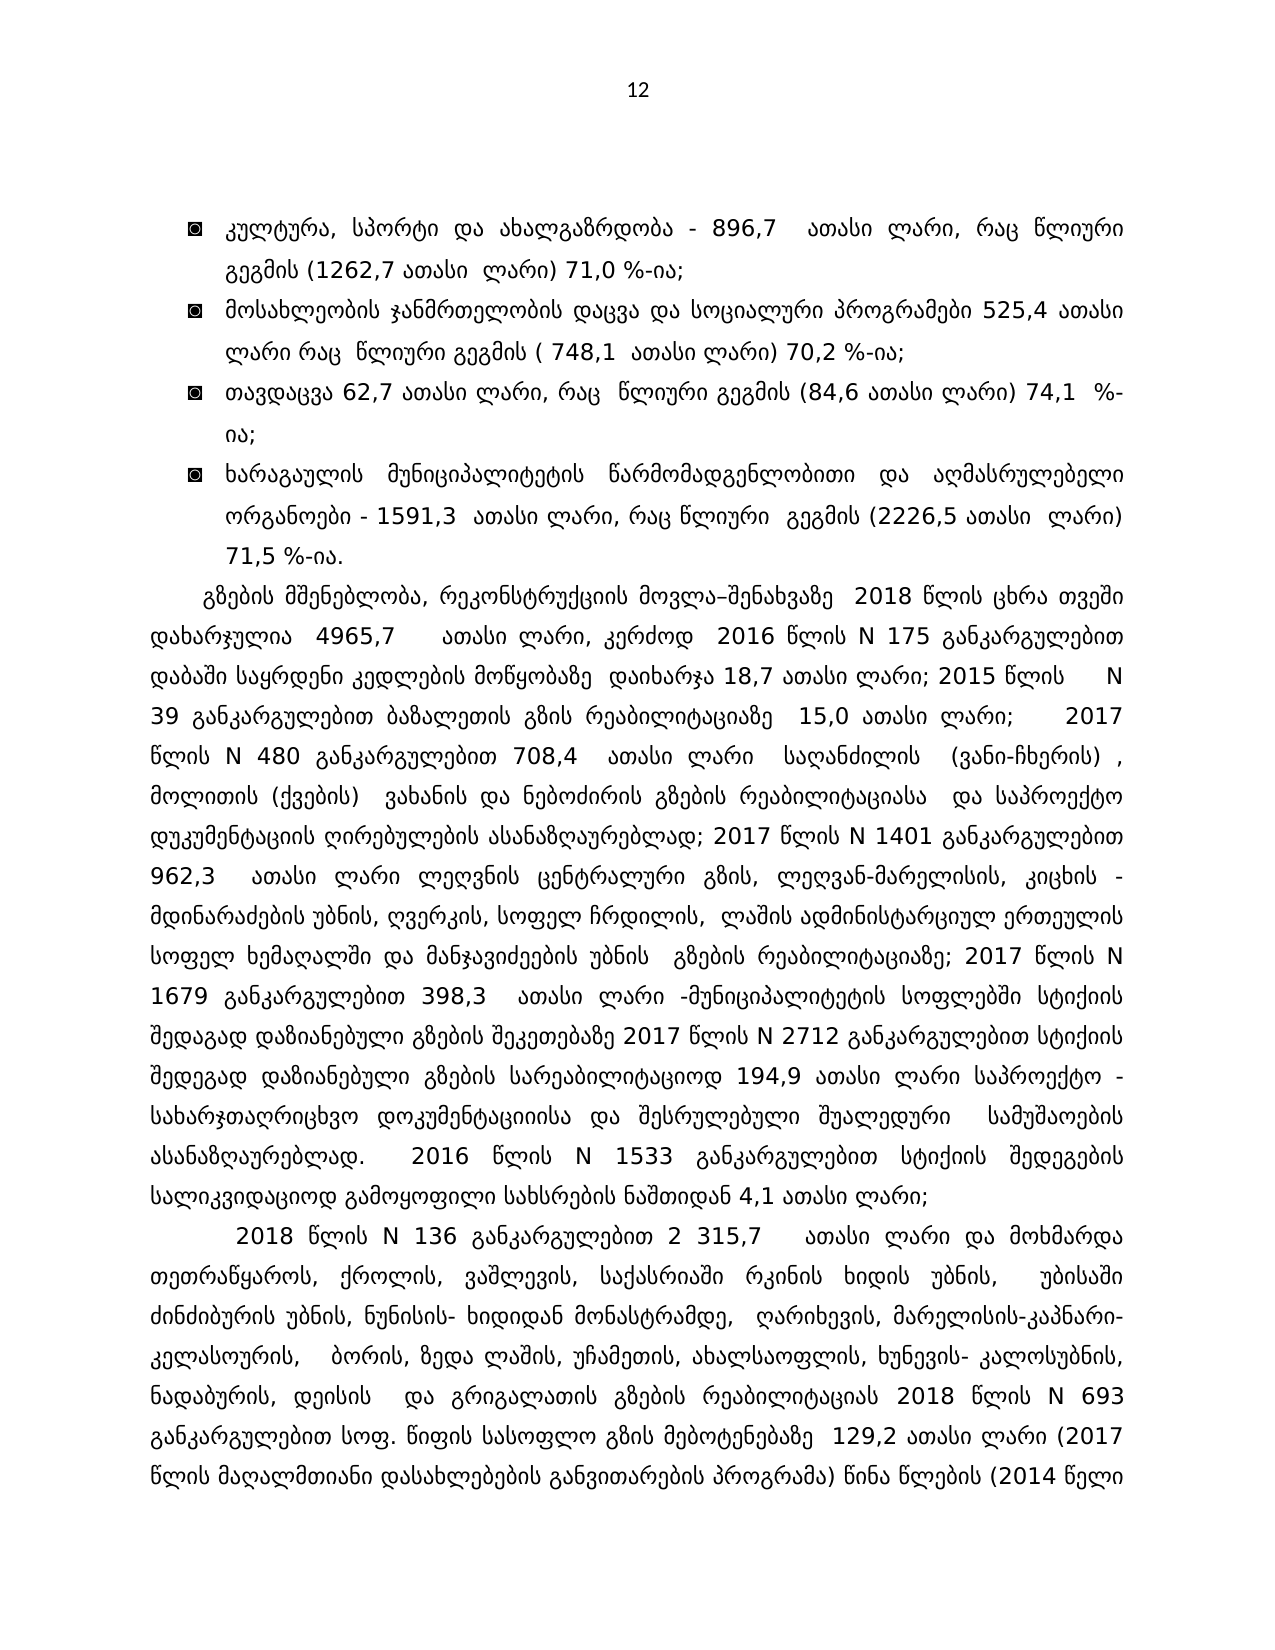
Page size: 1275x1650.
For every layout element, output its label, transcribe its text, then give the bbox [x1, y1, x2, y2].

list თავდაცვა 62,7 ათასი ლარი, რაც წლიური გეგმის (84,6 ათასი ლარი) 74,1 %-ია; [187, 379, 1125, 448]
list მოსახლეობის ჯანმრთელობის დაცვა და სოციალური პროგრამები 525,4 ათასი ლარი რაც წლიური გეგმის ( 748,1 ათასი ლარი) 70,2 %-ია; [187, 297, 1125, 366]
text გზების მშენებლობა, რეკონსტრუქციის მოვლა–შენახვაზე 2018 წლის ცხრა თვეში დახარჯულია 4965,7 ათასი ლარი, კერძოდ 2016 წლის N 175 განკარგულებით დაბაში საყრდენი კედლების მოწყობაზე დაიხარჯა 18,7 ათასი ლარი; 2015 წლის N 39 განკარგულებით ბაზალეთის გზის რეაბილიტაციაზე 15,0 ათასი ლარი; 2017 წლის N 480 განკარგულებით 708,4 ათასი ლარი საღანძილის (ვანი-ჩხერის) , მოლითის (ქვების) ვახანის და ნებოძირის გზების რეაბილიტაციასა და საპროექტო დუკუმენტაციის ღირებულების ასანაზღაურებლად; 2017 წლის N 1401 განკარგულებით 962,3 ათასი ლარი ლეღვნის ცენტრალური გზის, ლეღვან-მარელისის, კიცხის -მდინარაძების უბნის, ღვერკის, სოფელ ჩრდილის, ლაშის ადმინისტარციულ ერთეულის სოფელ ხემაღალში და მანჯავიძეების უბნის გზების რეაბილიტაციაზე; 2017 წლის N 1679 განკარგულებით 398,3 ათასი ლარი -მუნიციპალიტეტის სოფლებში სტიქიის შედაგად დაზიანებული გზების შეკეთებაზე 2017 წლის N 2712 განკარგულებით სტიქიის შედეგად დაზიანებული გზების სარეაბილიტაციოდ 194,9 ათასი ლარი საპროექტო -სახარჯთაღრიცხვო დოკუმენტაციიისა და შესრულებული შუალედური სამუშაოების ასანაზღაურებლად. 2016 წლის N 1533 განკარგულებით სტიქიის შედეგების სალიკვიდაციოდ გამოყოფილი სახსრების ნაშთიდან 4,1 ათასი ლარი; [150, 583, 1125, 1210]
list კულტურა, სპორტი და ახალგაზრდობა - 896,7 ათასი ლარი, რაც წლიური გეგმის (1262,7 ათასი ლარი) 71,0 %-ია; [187, 215, 1125, 284]
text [150, 1223, 1125, 1490]
list ხარაგაულის მუნიციპალიტეტის წარმომადგენლობითი და აღმასრულებელი ორგანოები - 1591,3 ათასი ლარი, რაც წლიური გეგმის (2226,5 ათასი ლარი) 71,5 %-ია. [187, 461, 1125, 570]
